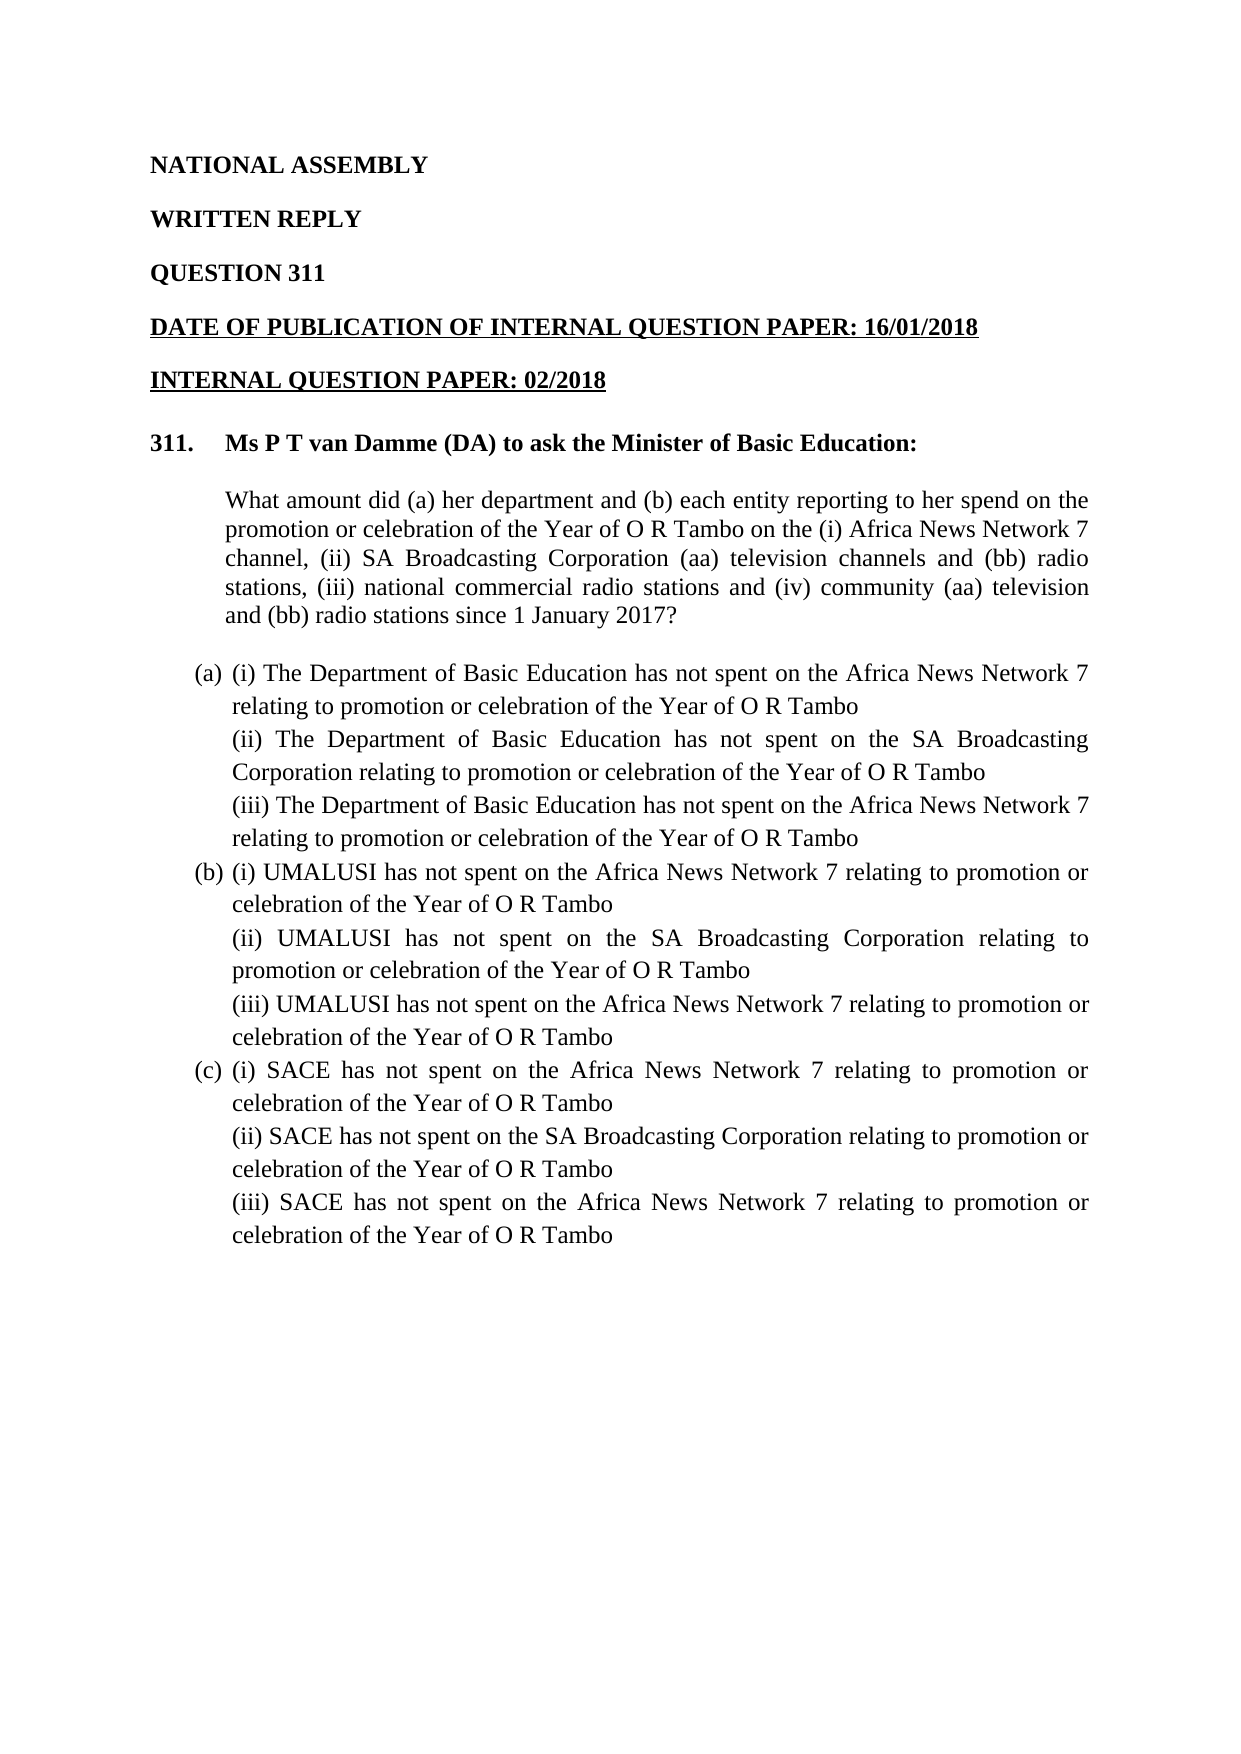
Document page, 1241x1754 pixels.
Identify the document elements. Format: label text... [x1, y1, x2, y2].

text NATIONAL ASSEMBLY [150, 150, 1090, 179]
list (i) SACE has not spent on the Africa News Network 7 relating to promotion or celebration of the Year of O R Tambo [194, 1055, 1090, 1116]
text What amount did (a) her department and (b) each entity reporting to her spend on the promotion or celebration of the Year of O R Tambo on the (i) Africa News Network 7 channel, (ii) SA Broadcasting Corporation (aa) television channels and (bb) radio stations, (iii) national commercial radio stations and (iv) community (aa) television and (bb) radio stations since 1 January 2017? [225, 486, 1090, 629]
list (i) The Department of Basic Education has not spent on the Africa News Network 7 relating to promotion or celebration of the Year of O R Tambo [194, 658, 1090, 720]
text 311. Ms P T van Damme (DA) to ask the Minister of Basic Education: [150, 428, 1090, 456]
text QUESTION 311 [150, 258, 1090, 286]
text INTERNAL QUESTION PAPER: 02/2018 [150, 365, 1090, 394]
list (iii) The Department of Basic Education has not spent on the Africa News Network 7 relating to promotion or celebration of the Year of O R Tambo [232, 791, 1090, 852]
list (ii) UMALUSI has not spent on the SA Broadcasting Corporation relating to promotion or celebration of the Year of O R Tambo [232, 923, 1090, 984]
list (ii) SACE has not spent on the SA Broadcasting Corporation relating to promotion or celebration of the Year of O R Tambo [232, 1121, 1090, 1182]
text WRITTEN REPLY [150, 204, 1090, 233]
list (ii) The Department of Basic Education has not spent on the SA Broadcasting Corporation relating to promotion or celebration of the Year of O R Tambo [232, 724, 1090, 786]
list (iii) SACE has not spent on the Africa News Network 7 relating to promotion or celebration of the Year of O R Tambo [232, 1187, 1090, 1248]
list (iii) UMALUSI has not spent on the Africa News Network 7 relating to promotion or celebration of the Year of O R Tambo [232, 989, 1090, 1050]
text DATE OF PUBLICATION OF INTERNAL QUESTION PAPER: 16/01/2018 [150, 312, 1090, 340]
list (i) UMALUSI has not spent on the Africa News Network 7 relating to promotion or celebration of the Year of O R Tambo [194, 857, 1090, 918]
